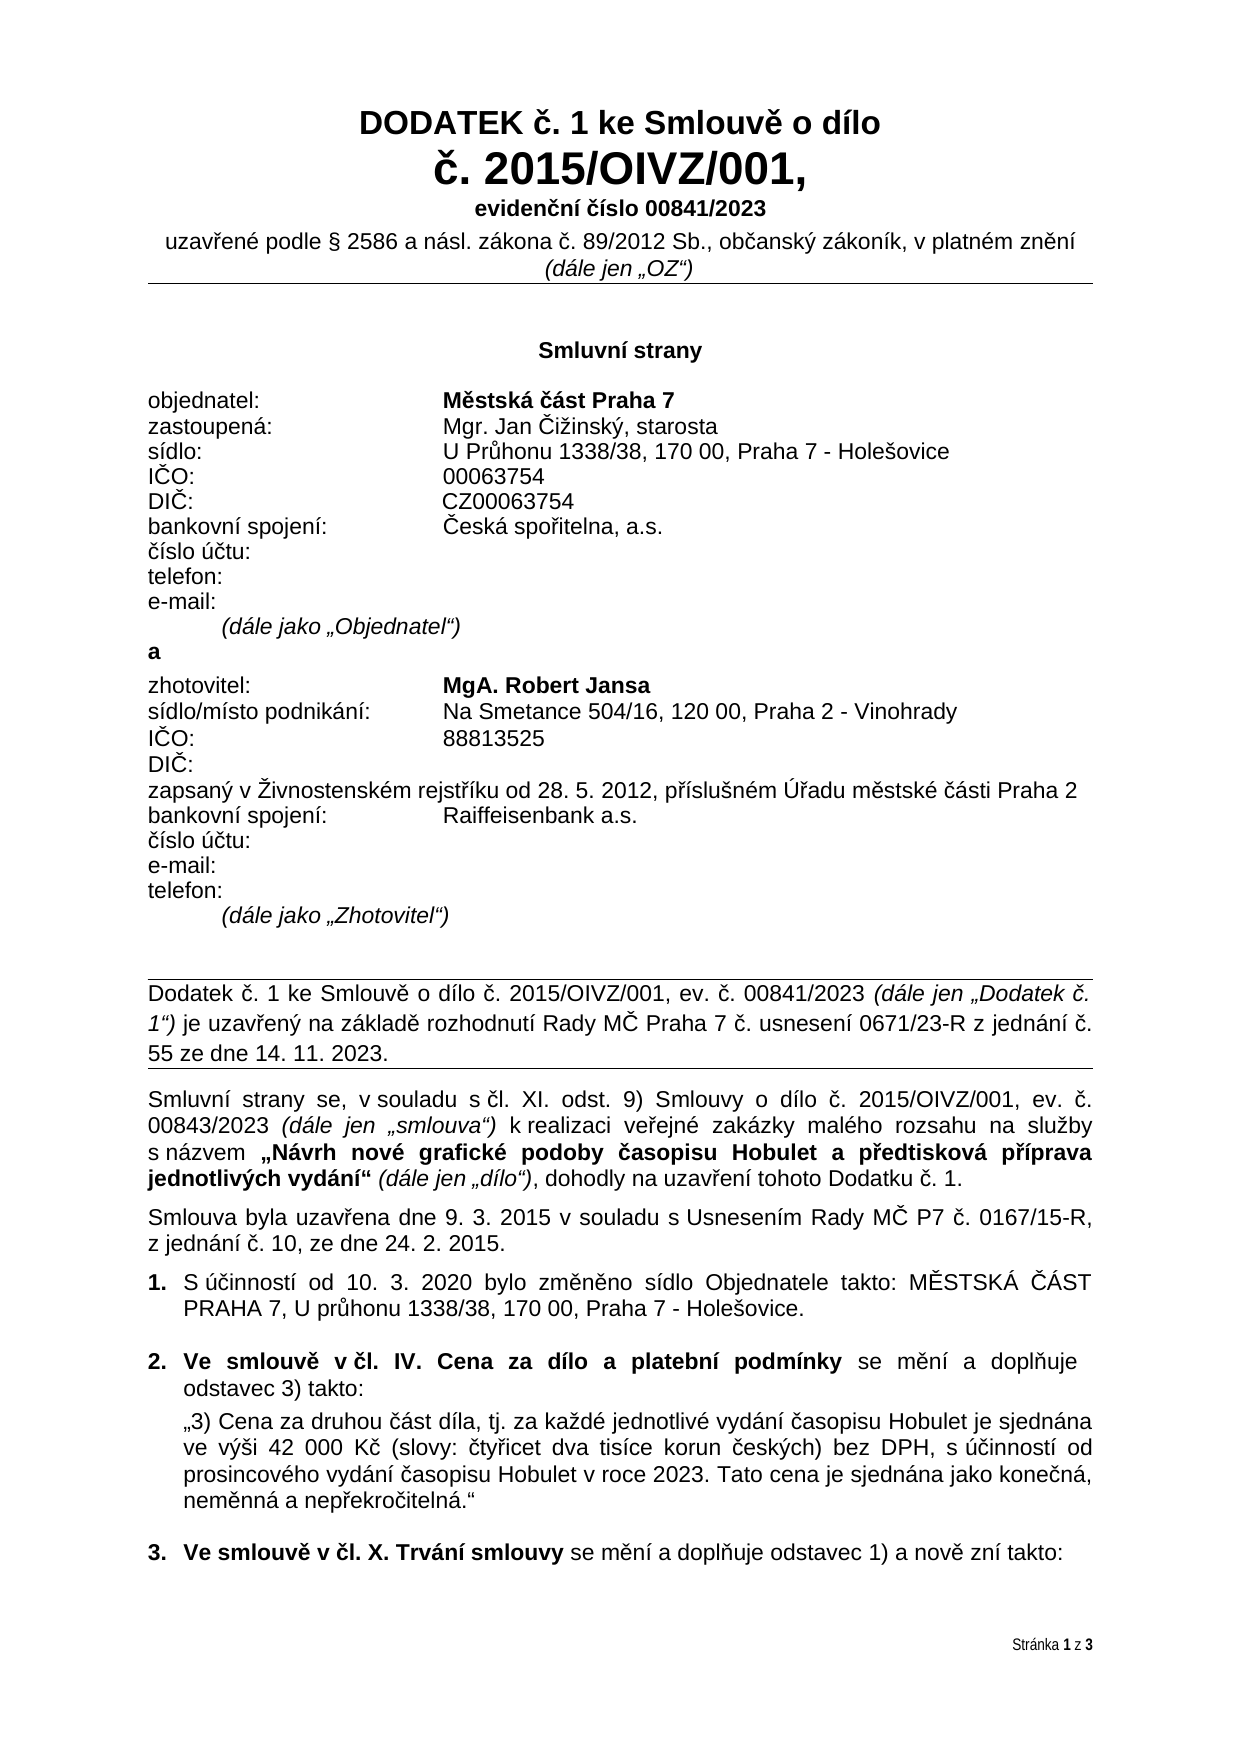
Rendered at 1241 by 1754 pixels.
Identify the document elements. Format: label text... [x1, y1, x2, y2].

text evidenční číslo 00841/2023 [148, 194, 1093, 221]
text Smluvní strany se, v souladu s čl. XI. odst. 9) Smlouvy o dílo č. 2015/OIVZ/001, ev. č. 00843/2023 (dále jen „smlouva“) k realizaci veřejné zakázky malého rozsahu na služby s názvem „Návrh nové grafické podoby časopisu Hobulet a předtisková příprava jednotlivých vydání“ (dále jen „dílo“), dohodly na uzavření tohoto Dodatku č. 1. [148, 1086, 1093, 1191]
text zastoupená: Mgr. Jan Čižinský, starosta [148, 413, 1093, 440]
list Ve smlouvě v čl. IV. Cena za dílo a platební podmínky se mění a doplňuje odstavec 3) takto: [148, 1348, 1093, 1401]
text číslo účtu: [148, 540, 1093, 565]
text bankovní spojení: Česká spořitelna, a.s. [148, 515, 1093, 540]
text Dodatek č. 1 ke Smlouvě o dílo č. 2015/OIVZ/001, ev. č. 00841/2023 (dále jen „Dodatek č. 1“) je uzavřený na základě rozhodnutí Rady MČ Praha 7 č. usnesení 0671/23-R z jednání č. 55 ze dne 14. 11. 2023. [148, 980, 1093, 1068]
text sídlo/místo podnikání: Na Smetance 504/16, 120 00, Praha 2 - Vinohrady [148, 698, 1093, 724]
text telefon: [148, 565, 1093, 590]
text DIČ: [148, 751, 1093, 777]
text IČO: 88813525 [148, 724, 1093, 751]
text telefon: [148, 879, 1093, 904]
text objednatel: Městská část Praha 7 [148, 388, 1093, 413]
text e-mail: [148, 590, 1093, 615]
text e-mail: [148, 854, 1093, 879]
text „3) Cena za druhou část díla, tj. za každé jednotlivé vydání časopisu Hobulet je sjednána ve výši 42 000 Kč (slovy: čtyřicet dva tisíce korun českých) bez DPH, s účinností od prosincového vydání časopisu Hobulet v roce 2023. Tato cena je sjednána jako konečná, neměnná a nepřekročitelná.“ [183, 1408, 1093, 1513]
text bankovní spojení: Raiffeisenbank a.s. [148, 804, 1093, 829]
text (dále jako „Zhotovitel“) [148, 904, 1093, 929]
text zapsaný v Živnostenském rejstříku od 28. 5. 2012, příslušném Úřadu městské části Praha 2 [148, 777, 1093, 804]
text zhotovitel: MgA. Robert Jansa [148, 672, 1093, 698]
text DIČ: CZ00063754 [148, 490, 1093, 515]
list Ve smlouvě v čl. X. Trvání smlouvy se mění a doplňuje odstavec 1) a nově zní takto: [148, 1538, 1093, 1565]
text IČO: 00063754 [148, 465, 1093, 490]
text Smlouva byla uzavřena dne 9. 3. 2015 v souladu s Usnesením Rady MČ P7 č. 0167/15-R, z jednání č. 10, ze dne 24. 2. 2015. [148, 1204, 1093, 1257]
text a [148, 640, 1093, 665]
subtitle Smluvní strany [148, 337, 1093, 363]
text (dále jako „Objednatel“) [148, 615, 1093, 640]
list S účinností od 10. 3. 2020 bylo změněno sídlo Objednatele takto: MĚSTSKÁ ČÁST PRAHA 7, U průhonu 1338/38, 170 00, Praha 7 - Holešovice. [148, 1269, 1093, 1322]
text uzavřené podle § 2586 a násl. zákona č. 89/2012 Sb., občanský zákoník, v platném znění [148, 228, 1093, 254]
text číslo účtu: [148, 829, 1093, 854]
text (dále jen „OZ“) [148, 254, 1093, 283]
text DODATEK č. 1 ke Smlouvě o dílo [148, 103, 1093, 142]
text č. 2015/OIVZ/001, [148, 142, 1093, 194]
text sídlo: U Průhonu 1338/38, 170 00, Praha 7 - Holešovice [148, 440, 1093, 465]
